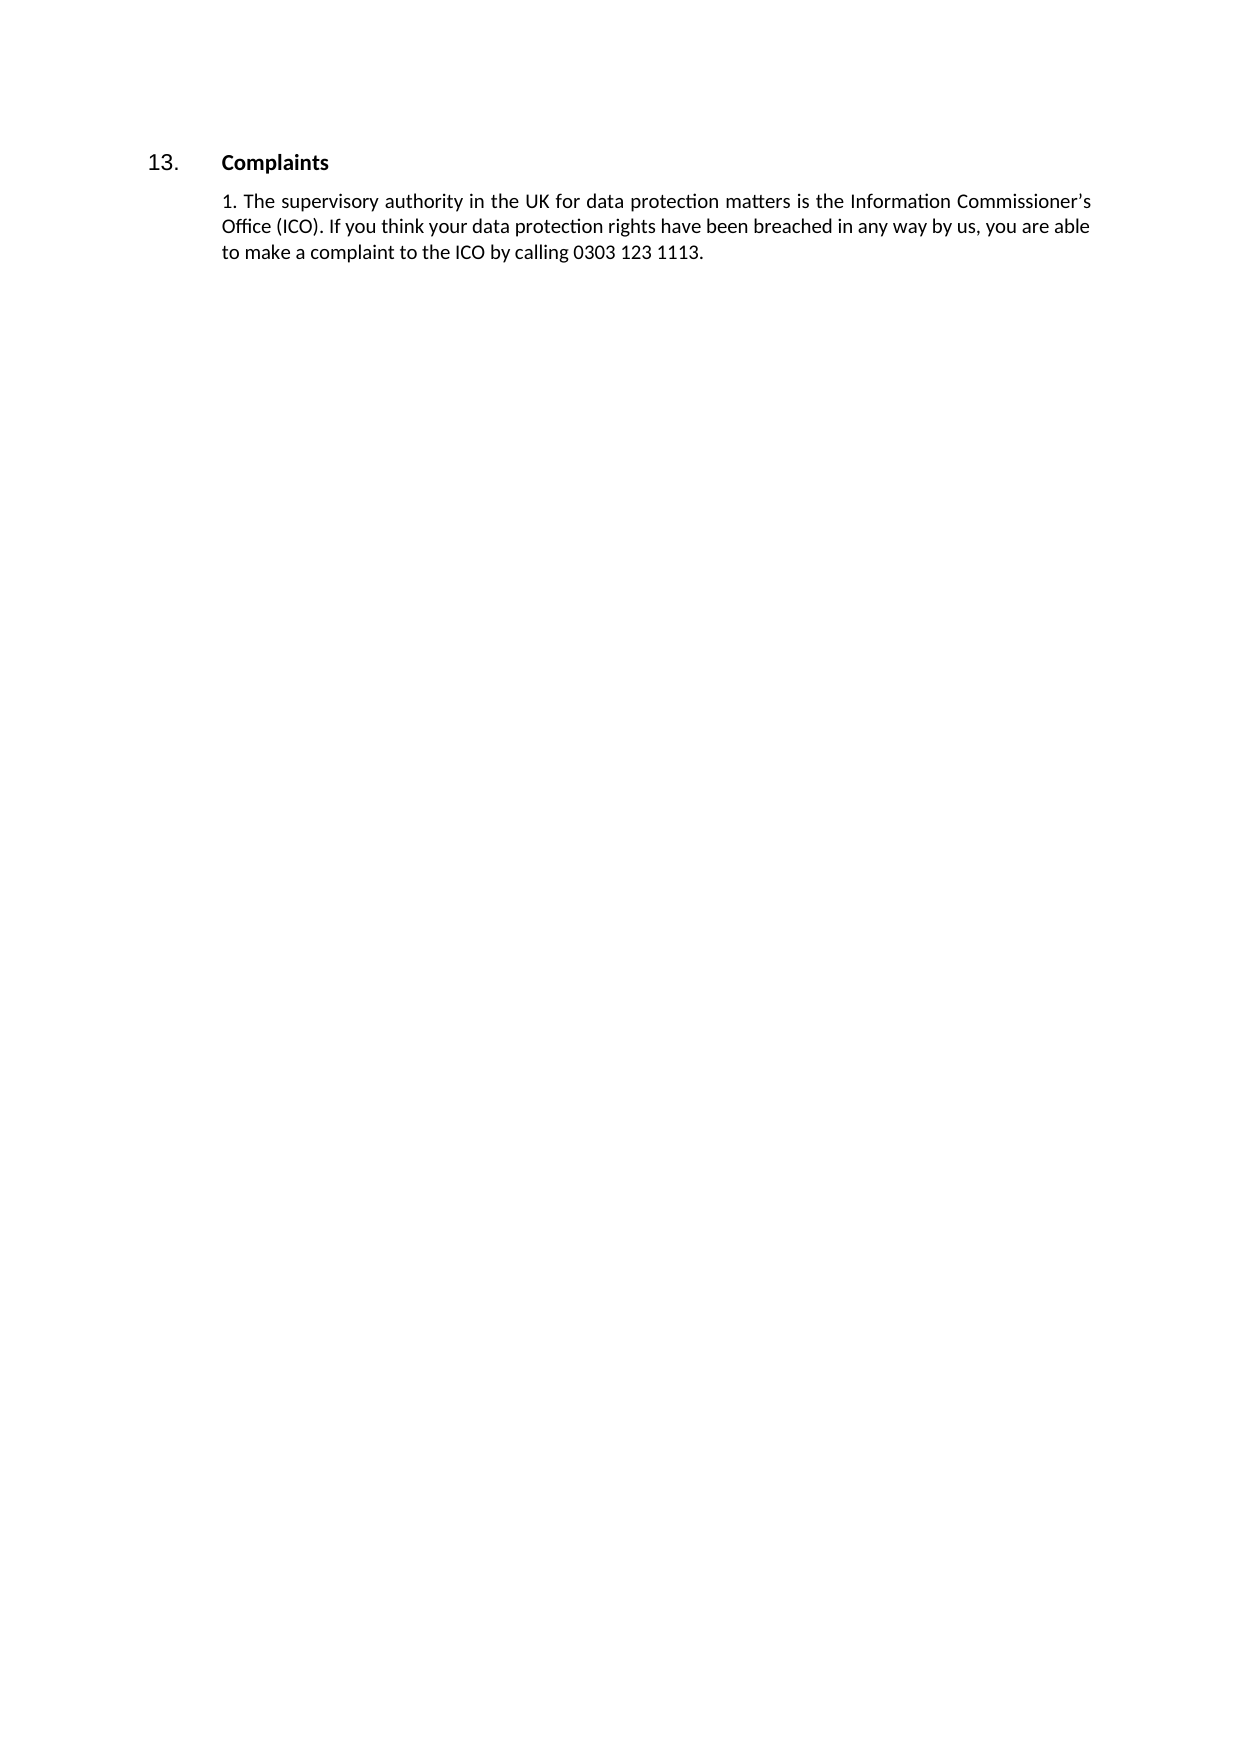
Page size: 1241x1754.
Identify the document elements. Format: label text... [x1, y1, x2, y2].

list 1. The supervisory authority in the UK for data protection matters is the Information Commissioner’s Office (ICO). If you think your data protection rights have been breached in any way by us, you are able to make a complaint to the ICO by calling 0303 123 1113. [222, 188, 1092, 264]
text Complaints [148, 148, 1092, 176]
